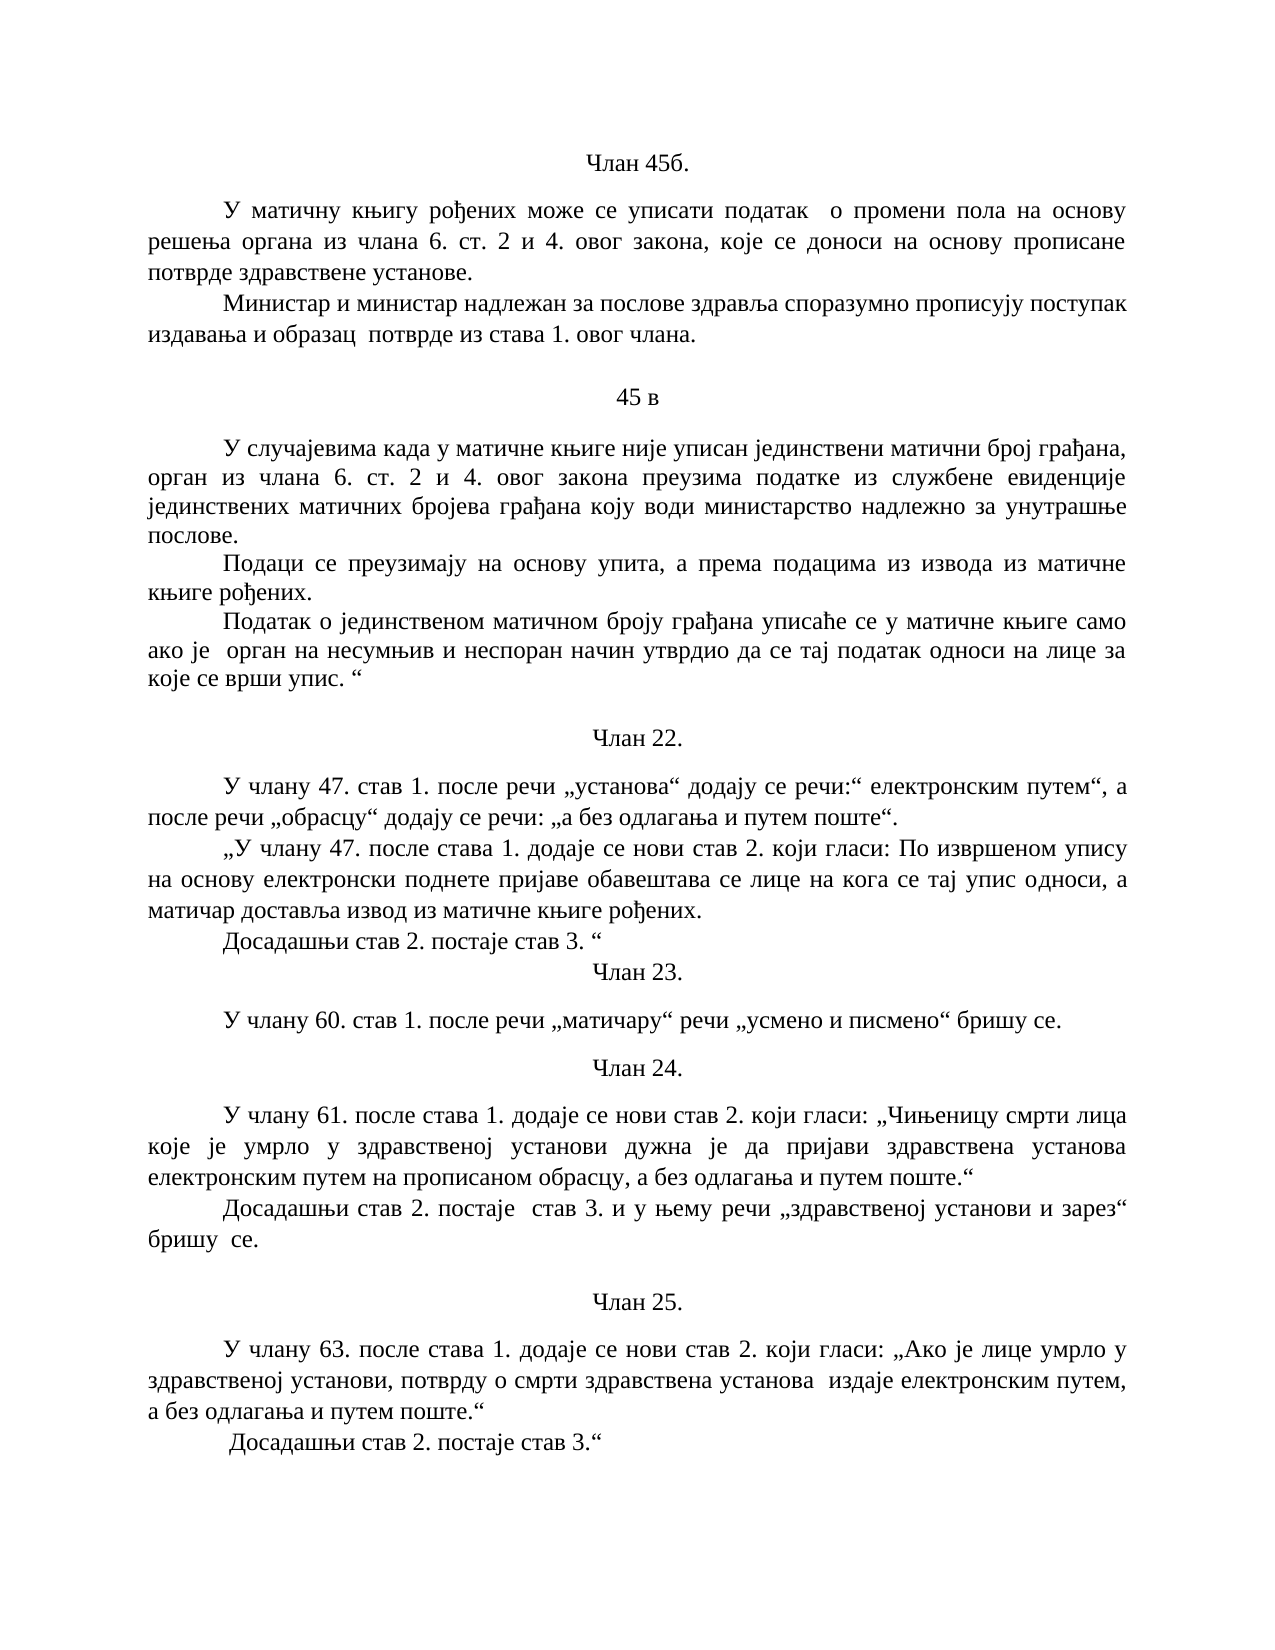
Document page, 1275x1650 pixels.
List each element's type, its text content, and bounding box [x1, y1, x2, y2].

text Члан 23. [148, 957, 1127, 986]
text Министар и министар надлежан за послове здравља споразумно прописују поступак издавања и образац потврде из става 1. овог члана. [148, 288, 1127, 348]
text У члану 47. став 1. после речи „установа“ додају се речи:“ електронским путем“, а после речи „обрасцу“ додају се речи: „а без одлагања и путем поште“. [148, 771, 1127, 831]
text У случајевима када у матичне књиге није уписан јединствени матични број грађана, орган из члана 6. ст. 2 и 4. овог закона преузима податке из службене евиденције јединствених матичних бројева грађана коју води министарство надлежно за унутрашње послове. [148, 433, 1127, 548]
text У члану 61. после става 1. додаје се нови став 2. који гласи: „Чињеницу смрти лица које је умрло у здравственој установи дужна је да пријави здравствена установа електронским путем на прописаном обрасцу, а без одлагања и путем поште.“ [148, 1100, 1127, 1191]
text Податак о јединственом матичном броју грађана уписаће се у матичне књиге само ако је орган на несумњив и неспоран начин утврдио да се тај податак односи на лице за које се врши упис. “ [148, 606, 1127, 692]
text „У члану 47. после става 1. додаје се нови став 2. који гласи: По извршеном упису на основу електронски поднете пријаве обавештава се лице на кога се тај упис односи, а матичар доставља извод из матичне књиге рођених. [148, 833, 1127, 924]
text Досадашњи став 2. постаје став 3. и у њему речи „здравственој установи и зарез“ бришу се. [148, 1193, 1127, 1253]
text Подаци се преузимају на основу упита, а према подацима из извода из матичне књиге рођених. [148, 548, 1127, 606]
text Члан 24. [148, 1053, 1127, 1081]
text Члан 25. [148, 1287, 1127, 1315]
text Члан 22. [148, 723, 1127, 752]
text У члану 63. после става 1. додаје се нови став 2. који гласи: „Ако је лице умрло у здравственој установи, потврду о смрти здравствена установа издаје електронским путем, а без одлагања и путем поште.“ [148, 1334, 1127, 1425]
text У члану 60. став 1. после речи „матичару“ речи „усмено и писмено“ бришу се. [148, 1005, 1127, 1034]
text Досадашњи став 2. постаје став 3. “ [148, 926, 1127, 955]
text Члан 45б. [148, 148, 1127, 176]
text 45 в [148, 382, 1127, 410]
text Досадашњи став 2. постаје став 3.“ [148, 1427, 1127, 1456]
text У матичну књигу рођених може се уписати податак о промени пола на основу решења органа из члана 6. ст. 2 и 4. овог закона, које се доноси на основу прописане потврде здравствене установе. [148, 195, 1127, 286]
